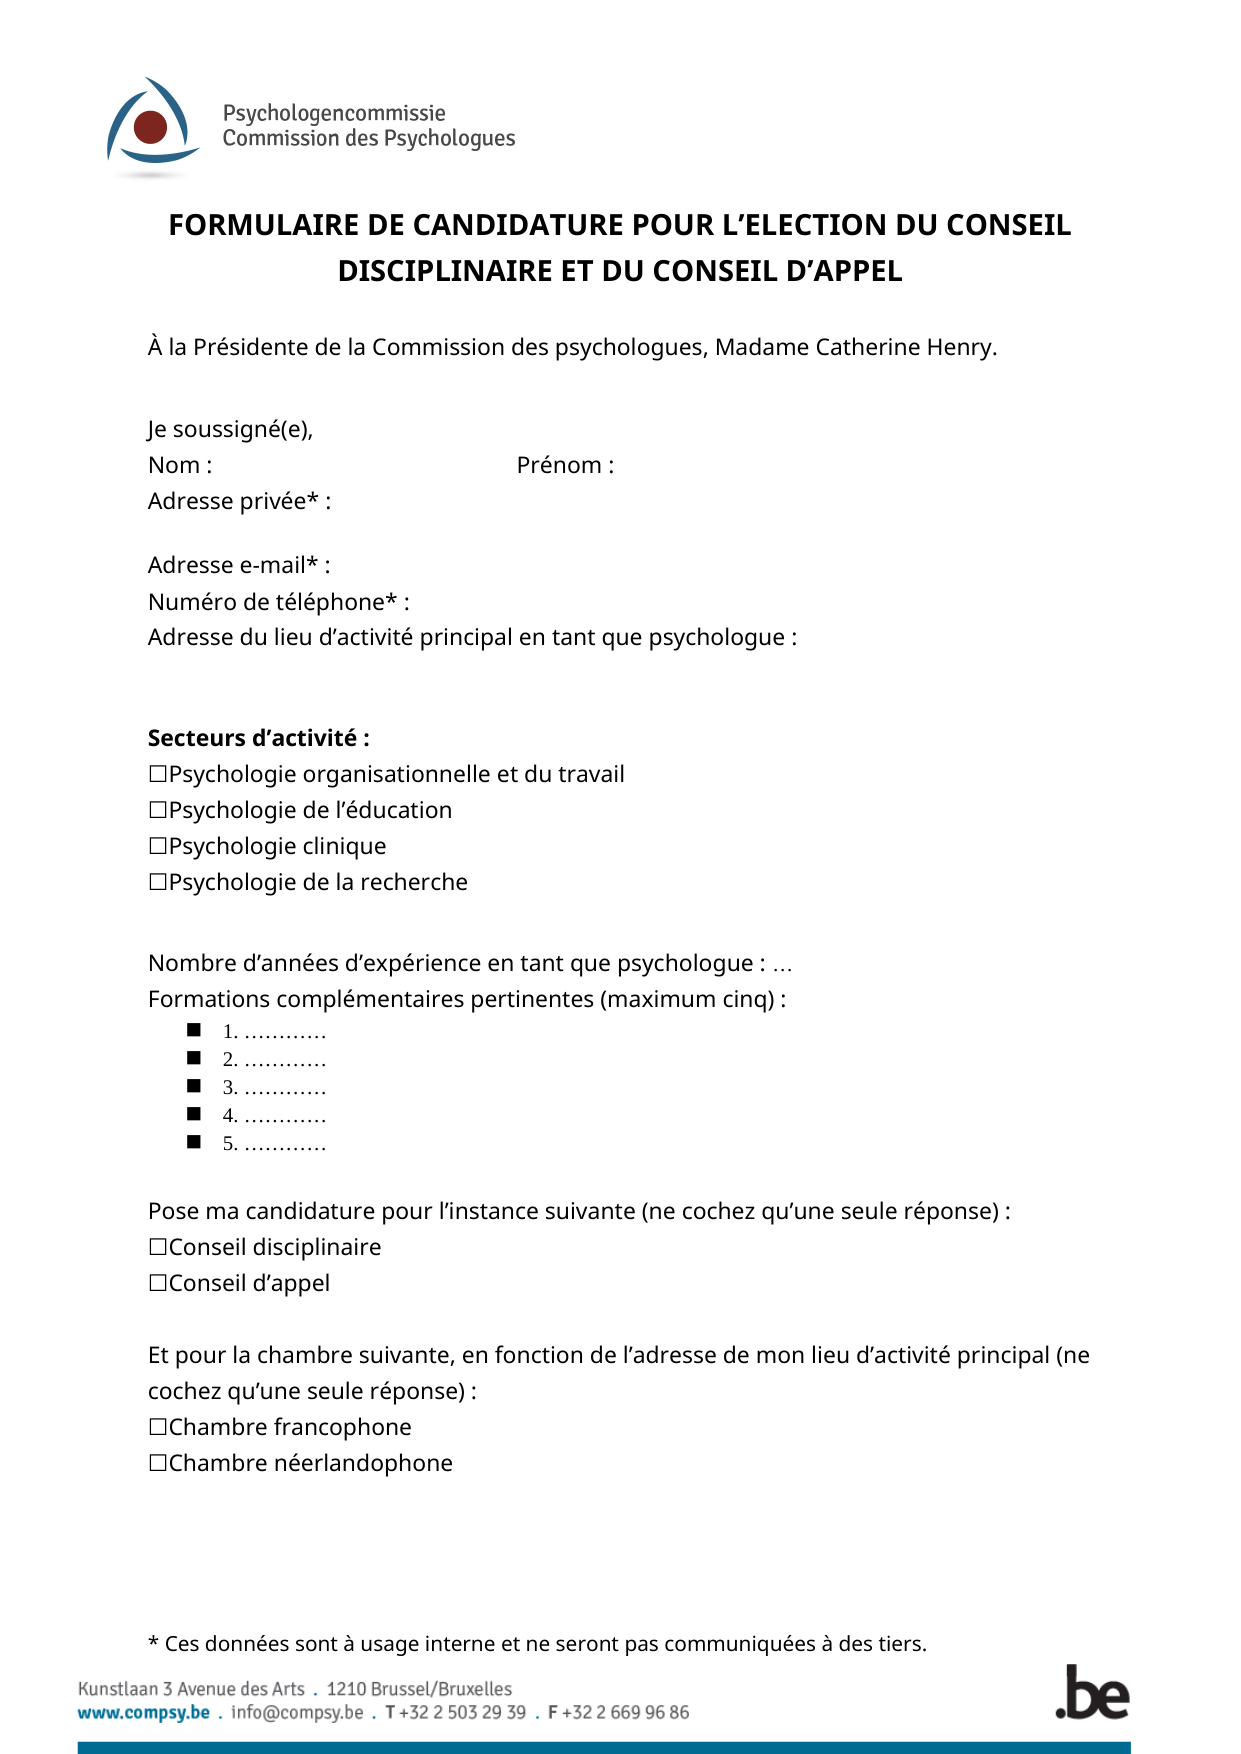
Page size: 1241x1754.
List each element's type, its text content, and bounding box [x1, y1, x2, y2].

text Nombre d’années d’expérience en tant que psychologue : [148, 947, 1092, 978]
text Adresse e-mail* : [148, 549, 1092, 581]
picture [59, 1662, 1152, 1754]
text Numéro de téléphone* : [148, 585, 1092, 617]
text Adresse privée* : [148, 485, 1092, 516]
text Formations complémentaires pertinentes (maximum cinq) : [148, 983, 1092, 1014]
text FORMULAIRE DE CANDIDATURE POUR L’ELECTION DU CONSEIL DISCIPLINAIRE ET DU CONSEIL D’APPEL [148, 204, 1092, 289]
picture [0, 0, 530, 205]
text Psychologie de l’éducation [148, 794, 1092, 825]
text Psychologie clinique [148, 830, 1092, 861]
text Psychologie organisationnelle et du travail [148, 758, 1092, 789]
text Nom : Prénom : [148, 449, 1092, 480]
text Secteurs d’activité : [148, 722, 1092, 753]
text Je soussigné(e), [148, 413, 1092, 444]
text Conseil d’appel [148, 1267, 1092, 1298]
text Et pour la chambre suivante, en fonction de l’adresse de mon lieu d’activité principal (ne [148, 1339, 1092, 1370]
text Psychologie de la recherche [148, 866, 1092, 897]
text Chambre francophone [148, 1411, 1092, 1442]
text À la Présidente de la Commission des psychologues, Madame Catherine Henry. [148, 331, 1092, 363]
text Adresse du lieu d’activité principal en tant que psychologue : [148, 621, 1092, 653]
text cochez qu’une seule réponse) : [148, 1375, 1092, 1406]
text Pose ma candidature pour l’instance suivante (ne cochez qu’une seule réponse) : [148, 1195, 1092, 1226]
text Conseil disciplinaire [148, 1231, 1092, 1262]
text Chambre néerlandophone [148, 1447, 1092, 1478]
